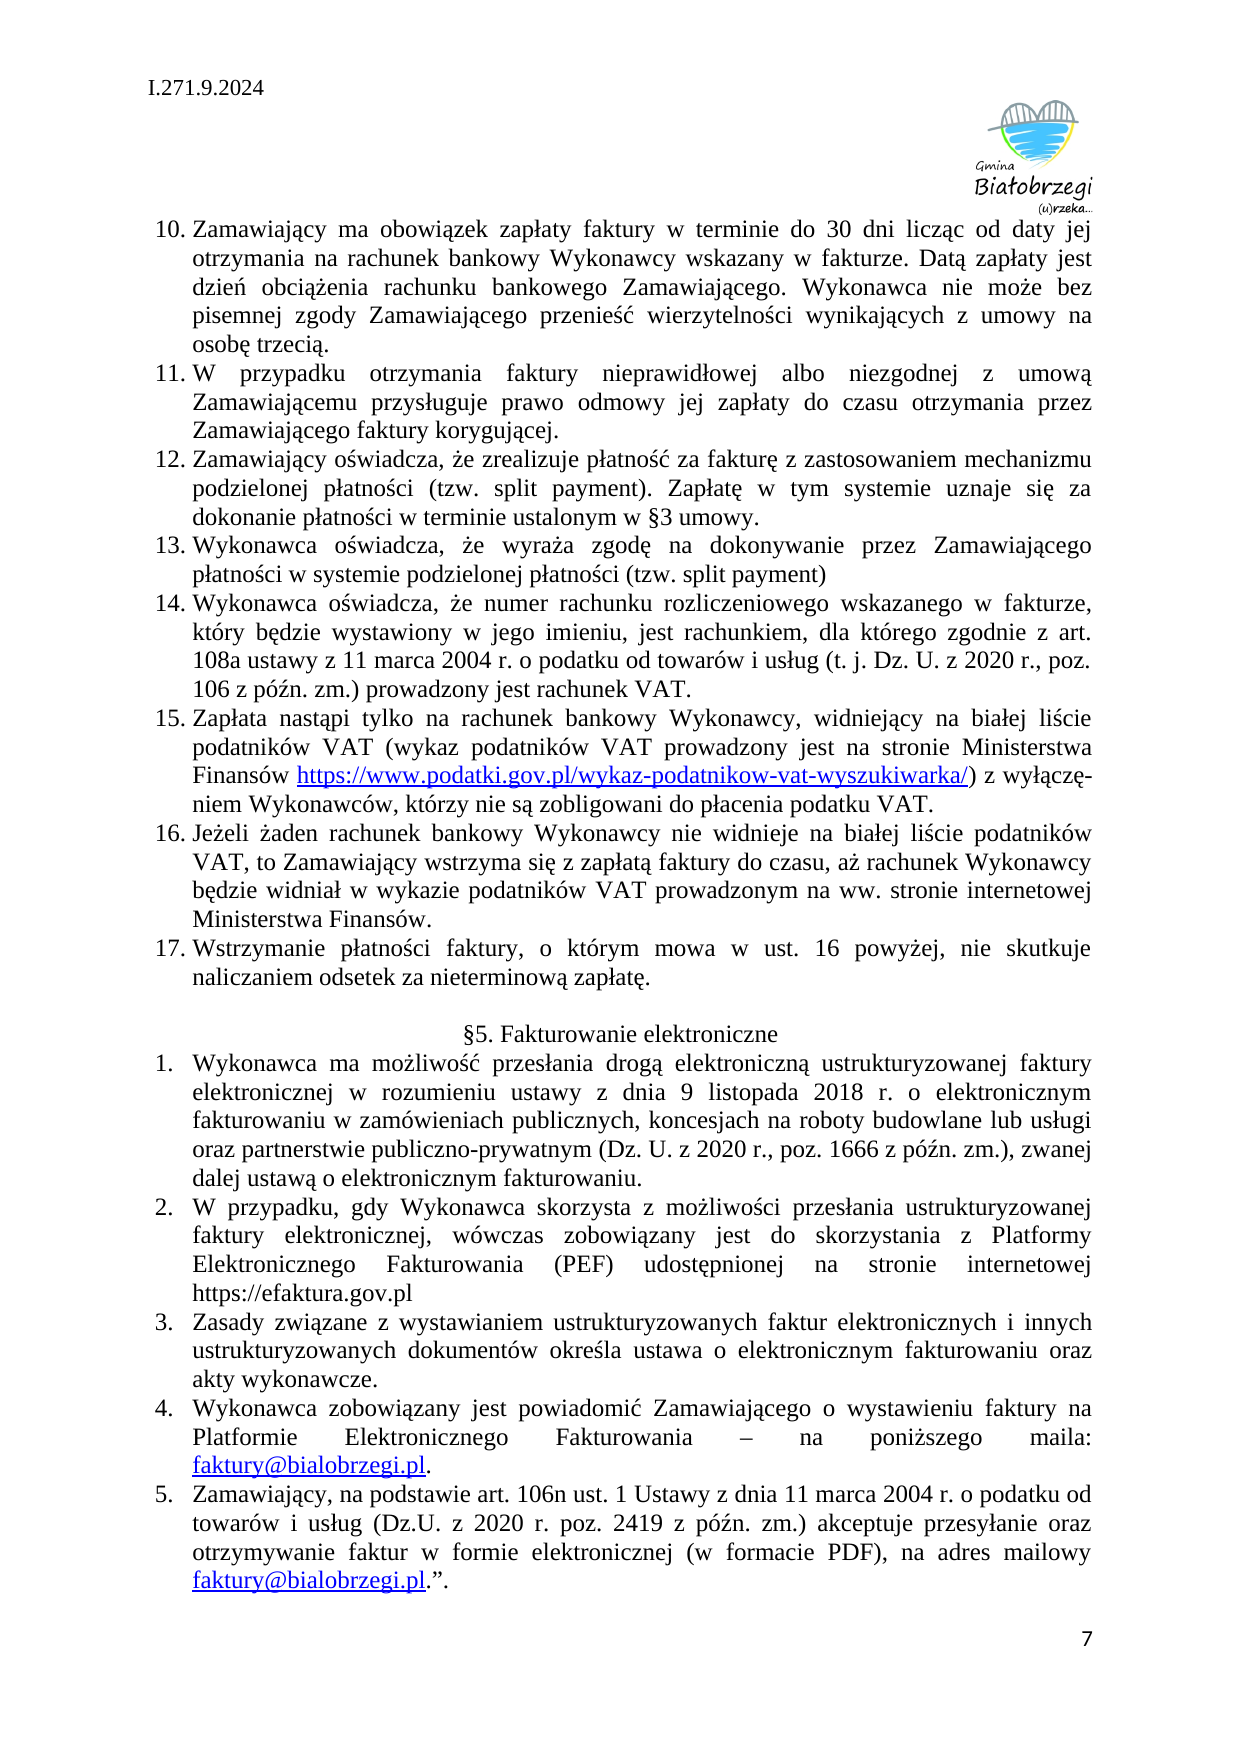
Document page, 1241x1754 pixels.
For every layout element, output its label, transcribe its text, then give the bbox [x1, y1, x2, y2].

list Wykonawca oświadcza, że numer rachunku rozliczeniowego wskazanego w fakturze, który będzie wystawiony w jego imieniu, jest rachunkiem, dla którego zgodnie z art. 108a ustawy z 11 marca 2004 r. o podatku od towarów i usług (t. j. Dz. U. z 2020 r., poz. 106 z późn. zm.) prowadzony jest rachunek VAT. [154, 588, 1093, 703]
list Zamawiający, na podstawie art. 106n ust. 1 Ustawy z dnia 11 marca 2004 r. o podatku od towarów i usług (Dz.U. z 2020 r. poz. 2419 z późn. zm.) akceptuje przesyłanie oraz otrzymywanie faktur w formie elektronicznej (w formacie PDF), na adres mailowy faktury@bialobrzegi.pl.”. [154, 1479, 1093, 1594]
list Wykonawca oświadcza, że wyraża zgodę na dokonywanie przez Zamawiającego płatności w systemie podzielonej płatności (tzw. split payment) [154, 530, 1093, 588]
list Zamawiający oświadcza, że zrealizuje płatność za fakturę z zastosowaniem mechanizmu podzielonej płatności (tzw. split payment). Zapłatę w tym systemie uznaje się za dokonanie płatności w terminie ustalonym w §3 umowy. [154, 444, 1093, 530]
list W przypadku otrzymania faktury nieprawidłowej albo niezgodnej z umową Zamawiającemu przysługuje prawo odmowy jej zapłaty do czasu otrzymania przez Zamawiającego faktury korygującej. [154, 358, 1093, 444]
picture [975, 100, 1093, 215]
list Wstrzymanie płatności faktury, o którym mowa w ust. 16 powyżej, nie skutkuje naliczaniem odsetek za nieterminową zapłatę. [154, 933, 1093, 990]
list Zasady związane z wystawianiem ustrukturyzowanych faktur elektronicznych i innych ustrukturyzowanych dokumentów określa ustawa o elektronicznym fakturowaniu oraz akty wykonawcze. [154, 1307, 1093, 1393]
list Zapłata nastąpi tylko na rachunek bankowy Wykonawcy, widniejący na białej liście podatników VAT (wykaz podatników VAT prowadzony jest na stronie Ministerstwa Finansów https://www.podatki.gov.pl/wykaz-podatnikow-vat-wyszukiwarka/) z wyłączę-niem Wykonawców, którzy nie są zobligowani do płacenia podatku VAT. [154, 703, 1093, 818]
list Wykonawca zobowiązany jest powiadomić Zamawiającego o wystawieniu faktury na Platformie Elektronicznego Fakturowania – na poniższego maila: faktury@bialobrzegi.pl. [154, 1393, 1093, 1479]
text §5. Fakturowanie elektroniczne [148, 1019, 1093, 1048]
list Wykonawca ma możliwość przesłania drogą elektroniczną ustrukturyzowanej faktury elektronicznej w rozumieniu ustawy z dnia 9 listopada 2018 r. o elektronicznym fakturowaniu w zamówieniach publicznych, koncesjach na roboty budowlane lub usługi oraz partnerstwie publiczno-prywatnym (Dz. U. z 2020 r., poz. 1666 z późn. zm.), zwanej dalej ustawą o elektronicznym fakturowaniu. [154, 1048, 1093, 1192]
list Jeżeli żaden rachunek bankowy Wykonawcy nie widnieje na białej liście podatników VAT, to Zamawiający wstrzyma się z zapłatą faktury do czasu, aż rachunek Wykonawcy będzie widniał w wykazie podatników VAT prowadzonym na ww. stronie internetowej Ministerstwa Finansów. [154, 818, 1093, 933]
list W przypadku, gdy Wykonawca skorzysta z możliwości przesłania ustrukturyzowanej faktury elektronicznej, wówczas zobowiązany jest do skorzystania z Platformy Elektronicznego Fakturowania (PEF) udostępnionej na stronie internetowej https://efaktura.gov.pl [154, 1192, 1093, 1307]
list Zamawiający ma obowiązek zapłaty faktury w terminie do 30 dni licząc od daty jej otrzymania na rachunek bankowy Wykonawcy wskazany w fakturze. Datą zapłaty jest dzień obciążenia rachunku bankowego Zamawiającego. Wykonawca nie może bez pisemnej zgody Zamawiającego przenieść wierzytelności wynikających z umowy na osobę trzecią. [154, 214, 1093, 358]
